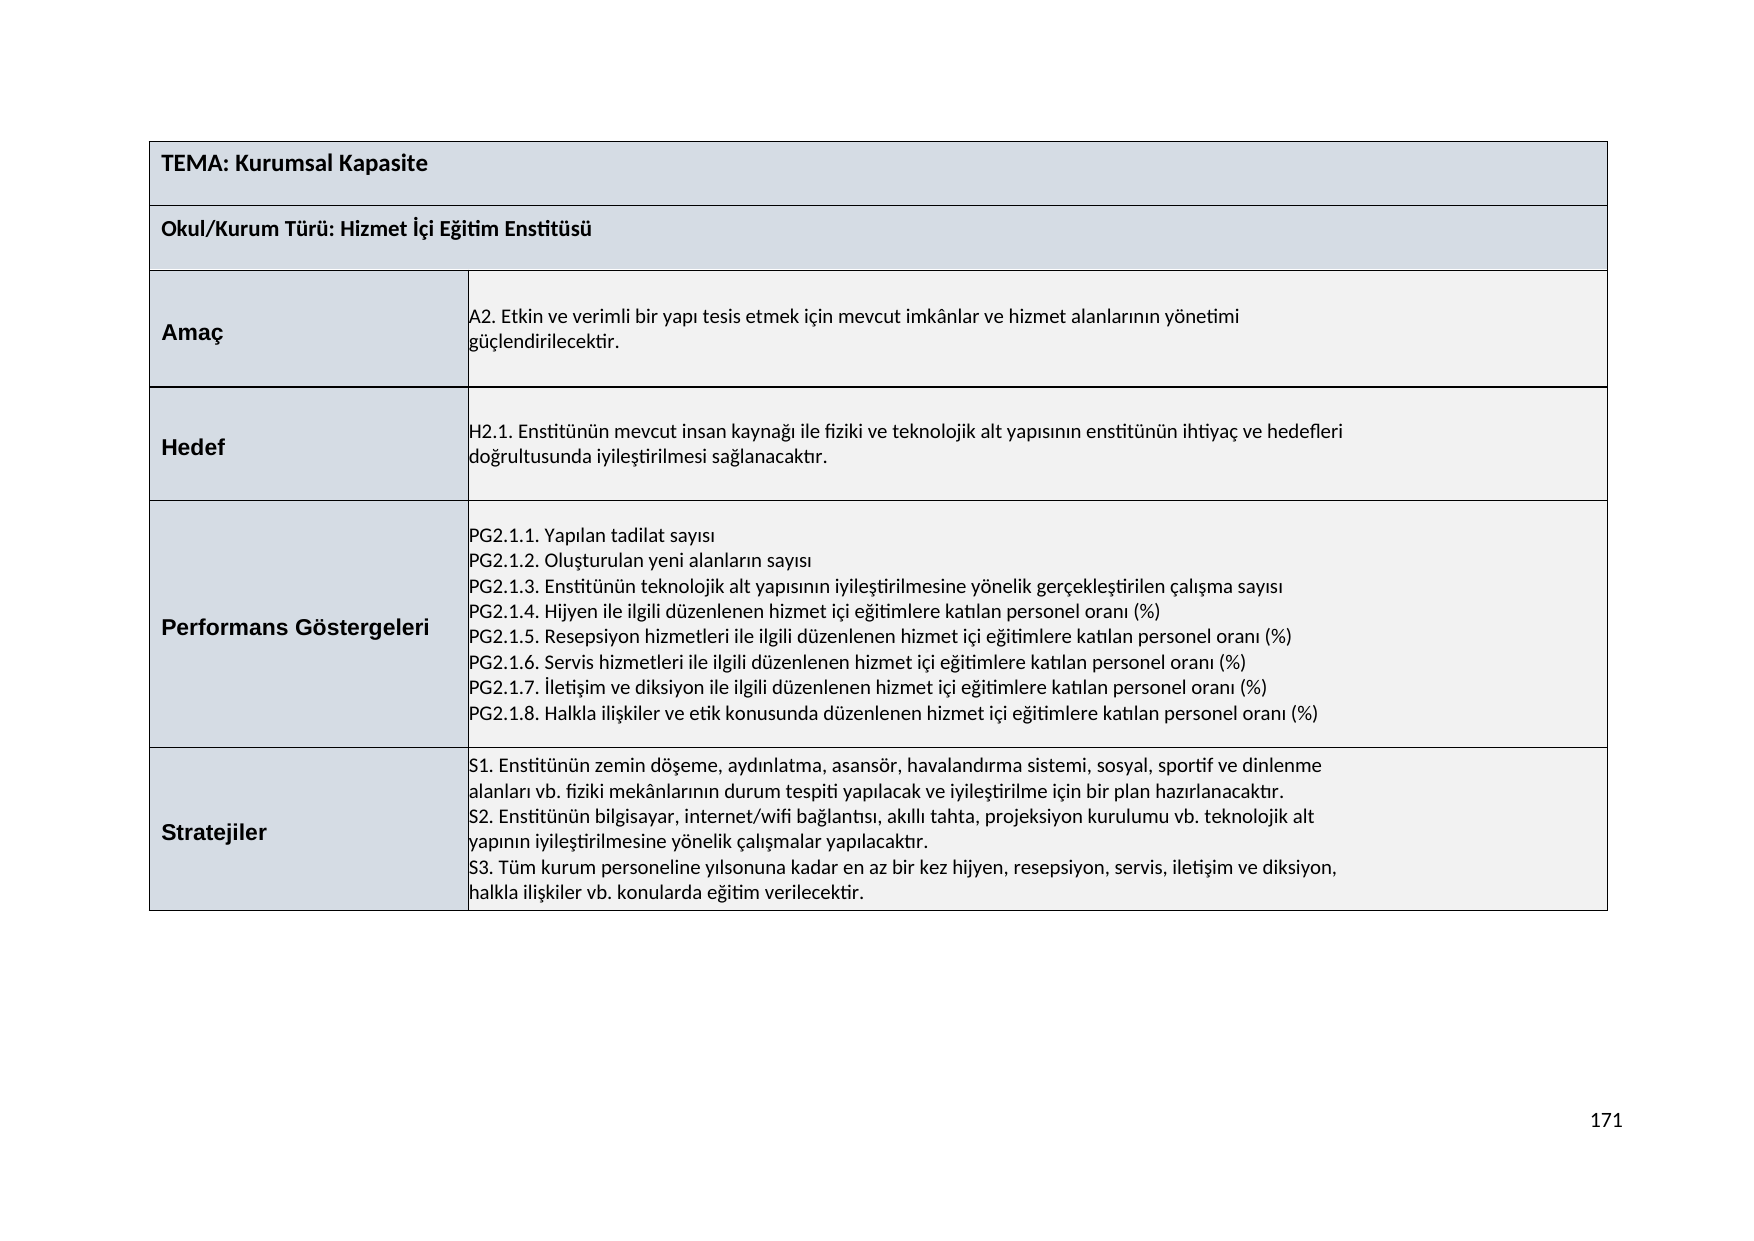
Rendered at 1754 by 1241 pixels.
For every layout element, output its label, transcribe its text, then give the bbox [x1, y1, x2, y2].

table_header TEMA: Kurumsal Kapasite [150, 142, 1607, 205]
table_cell Hedef [150, 388, 468, 500]
table_cell S1. Enstitünün zemin döşeme, aydınlatma, asansör, havalandırma sistemi, sosyal, sportif ve dinlenme alanları vb. fiziki mekânlarının durum tespiti yapılacak ve iyileştirilme için bir plan hazırlanacaktır. S2. Enstitünün bilgisayar, internet/wifi bağlantısı, akıllı tahta, projeksiyon kurulumu vb. teknolojik alt yapının iyileştirilmesine yönelik çalışmalar yapılacaktır. S3. Tüm kurum personeline yılsonuna kadar en az bir kez hijyen, resepsiyon, servis, iletişim ve diksiyon, halkla ilişkiler vb. konularda eğitim verilecektir. [469, 748, 1607, 910]
table_cell Amaç [150, 271, 468, 386]
table_cell PG2.1.1. Yapılan tadilat sayısı PG2.1.2. Oluşturulan yeni alanların sayısı PG2.1.3. Enstitünün teknolojik alt yapısının iyileştirilmesine yönelik gerçekleştirilen çalışma sayısı PG2.1.4. Hijyen ile ilgili düzenlenen hizmet içi eğitimlere katılan personel oranı (%) PG2.1.5. Resepsiyon hizmetleri ile ilgili düzenlenen hizmet içi eğitimlere katılan personel oranı (%) PG2.1.6. Servis hizmetleri ile ilgili düzenlenen hizmet içi eğitimlere katılan personel oranı (%) PG2.1.7. İletişim ve diksiyon ile ilgili düzenlenen hizmet içi eğitimlere katılan personel oranı (%) PG2.1.8. Halkla ilişkiler ve etik konusunda düzenlenen hizmet içi eğitimlere katılan personel oranı (%) [469, 501, 1607, 747]
table_cell Okul/Kurum Türü: Hizmet İçi Eğitim Enstitüsü [150, 206, 1607, 269]
table_cell H2.1. Enstitünün mevcut insan kaynağı ile fiziki ve teknolojik alt yapısının enstitünün ihtiyaç ve hedefleri doğrultusunda iyileştirilmesi sağlanacaktır. [469, 388, 1607, 500]
table_cell Stratejiler [150, 748, 468, 910]
table_cell A2. Etkin ve verimli bir yapı tesis etmek için mevcut imkânlar ve hizmet alanlarının yönetimi güçlendirilecektir. [469, 271, 1607, 386]
table_cell Performans Göstergeleri [150, 501, 468, 747]
